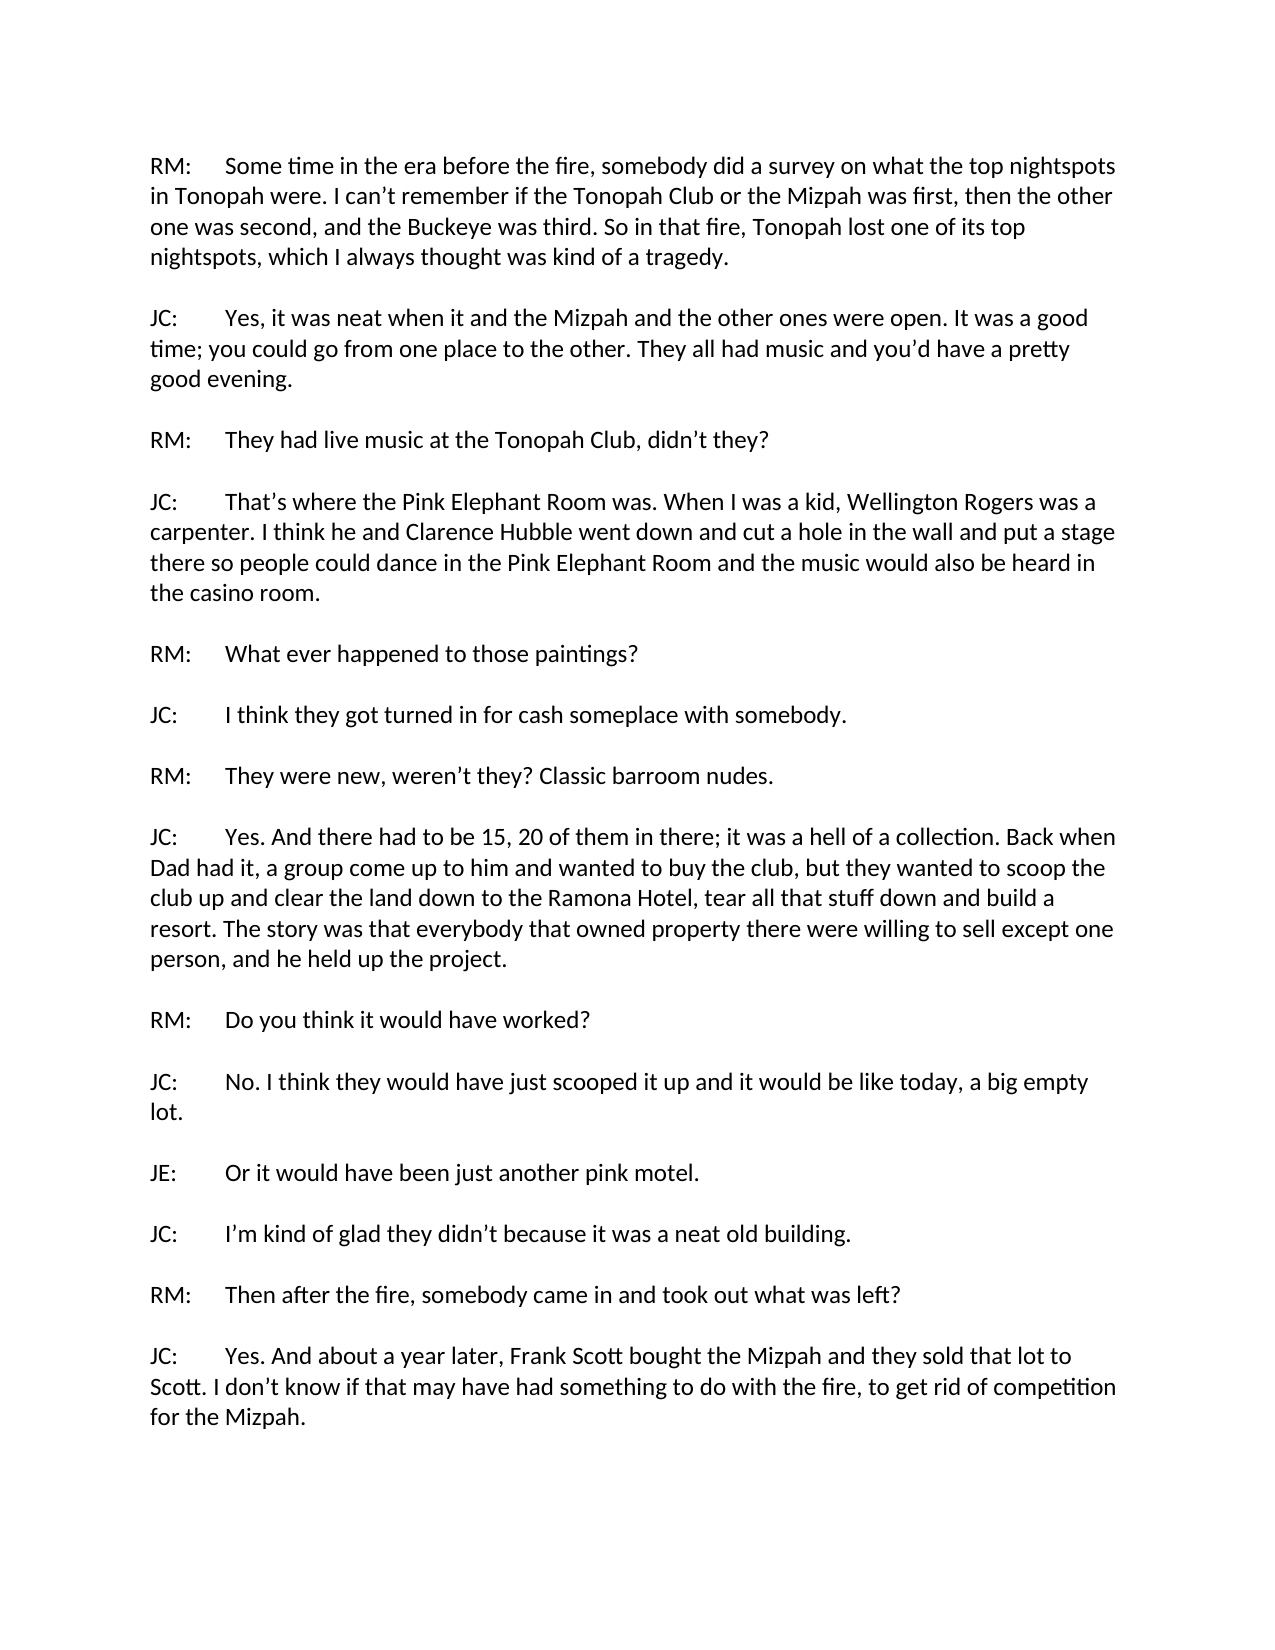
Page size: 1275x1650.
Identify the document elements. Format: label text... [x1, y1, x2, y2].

text RM: Some time in the era before the fire, somebody did a survey on what the top nightspots in Tonopah were. I can’t remember if the Tonopah Club or the Mizpah was first, then the other one was second, and the Buckeye was third. So in that fire, Tonopah lost one of its top nightspots, which I always thought was kind of a tragedy. [150, 150, 1125, 272]
text JE: Or it would have been just another pink motel. [150, 1157, 1125, 1188]
text JC: I’m kind of glad they didn’t because it was a neat old building. [150, 1218, 1125, 1249]
text JC: No. I think they would have just scooped it up and it would be like today, a big empty lot. [150, 1066, 1125, 1127]
text RM: Do you think it would have worked? [150, 1004, 1125, 1035]
text RM: They were new, weren’t they? Classic barroom nudes. [150, 760, 1125, 791]
text RM: They had live music at the Tonopah Club, didn’t they? [150, 425, 1125, 455]
text JC: I think they got turned in for cash someplace with somebody. [150, 699, 1125, 730]
text RM: What ever happened to those paintings? [150, 638, 1125, 669]
text RM: Then after the fire, somebody came in and took out what was left? [150, 1279, 1125, 1310]
text JC: That’s where the Pink Elephant Room was. When I was a kid, Wellington Rogers was a carpenter. I think he and Clarence Hubble went down and cut a hole in the wall and put a stage there so people could dance in the Pink Elephant Room and the music would also be heard in the casino room. [150, 486, 1125, 608]
text JC: Yes, it was neat when it and the Mizpah and the other ones were open. It was a good time; you could go from one place to the other. They all had music and you’d have a pretty good evening. [150, 303, 1125, 394]
text JC: Yes. And about a year later, Frank Scott bought the Mizpah and they sold that lot to Scott. I don’t know if that may have had something to do with the fire, to get rid of competition for the Mizpah. [150, 1340, 1125, 1432]
text JC: Yes. And there had to be 15, 20 of them in there; it was a hell of a collection. Back when Dad had it, a group come up to him and wanted to buy the club, but they wanted to scoop the club up and clear the land down to the Ramona Hotel, tear all that stuff down and build a resort. The story was that everybody that owned property there were willing to sell except one person, and he held up the project. [150, 821, 1125, 974]
